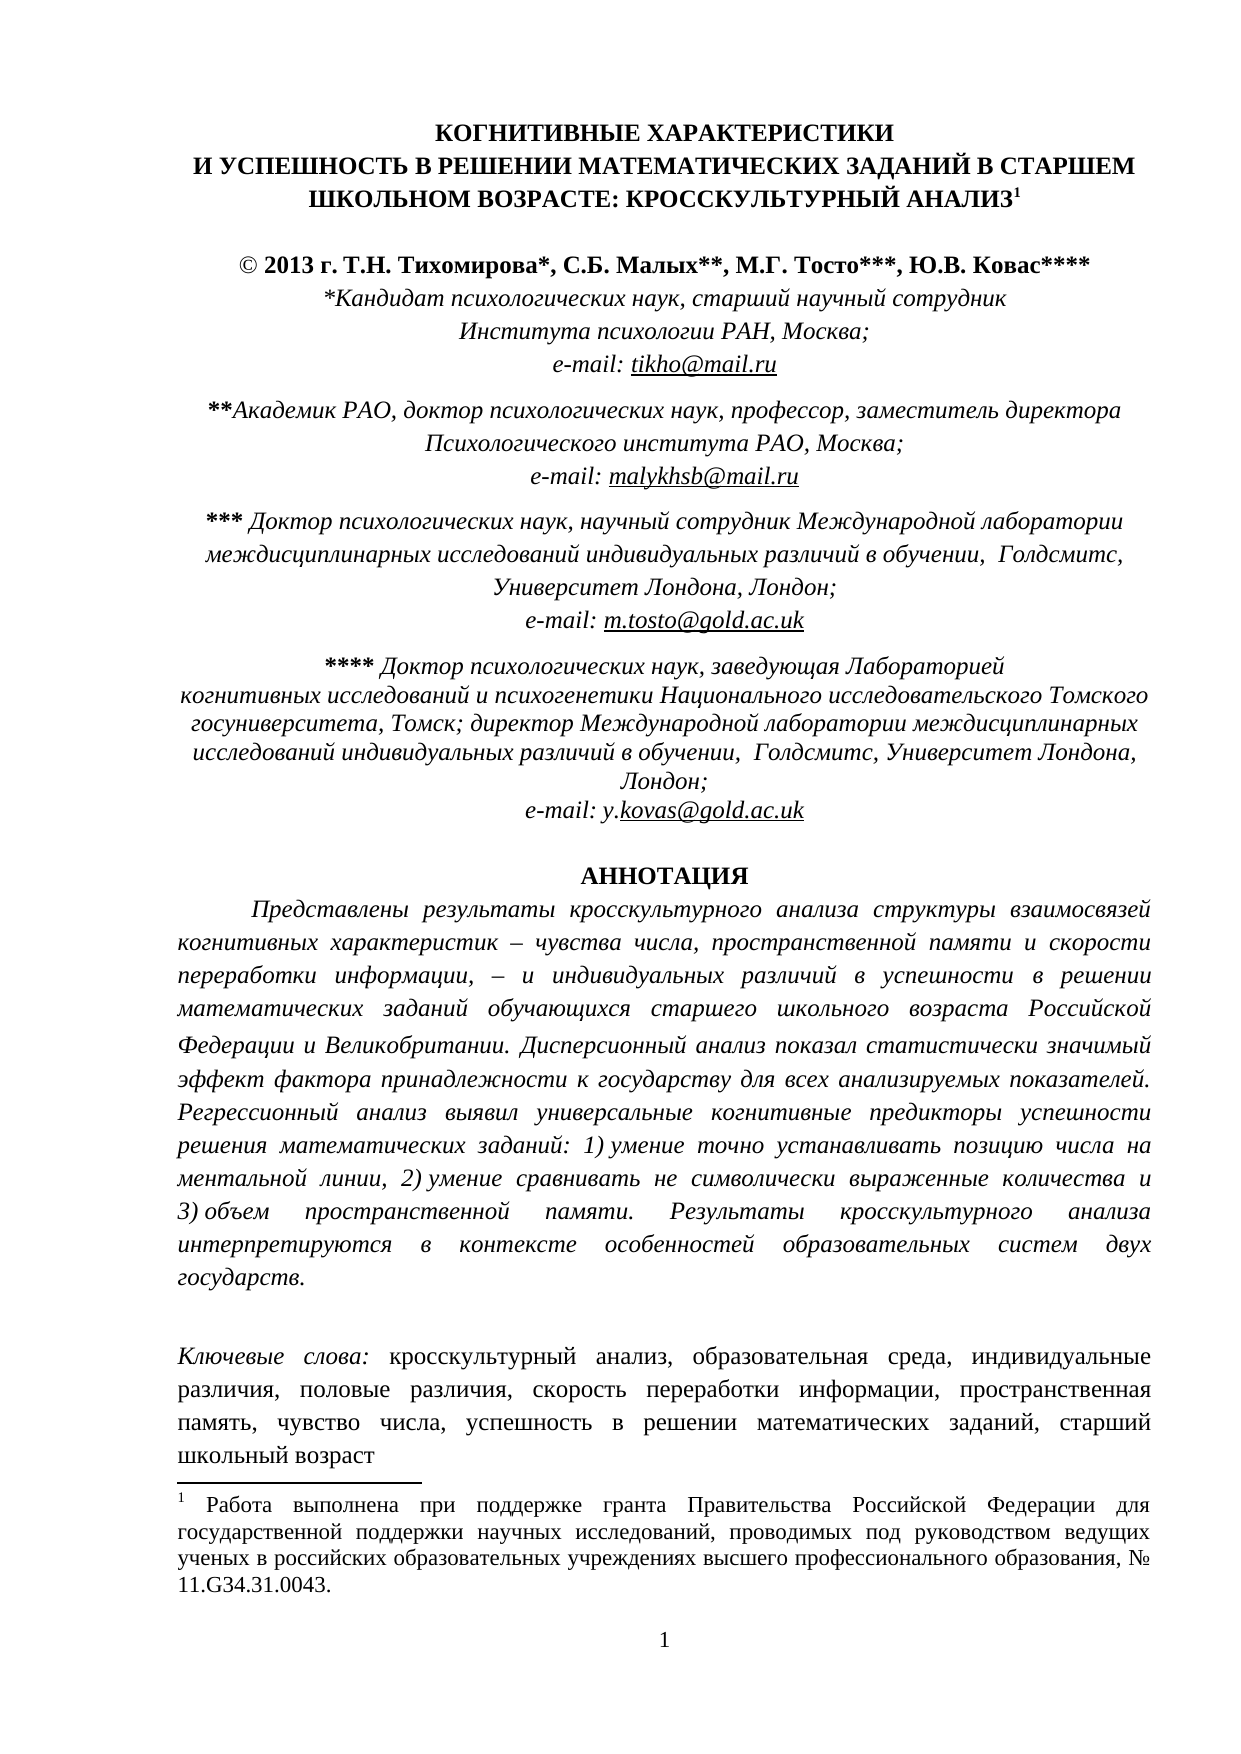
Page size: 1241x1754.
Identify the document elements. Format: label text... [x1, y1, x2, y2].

text e-mail: m.tosto@gold.ac.uk [177, 605, 1152, 634]
text **Академик РАО, доктор психологических наук, профессор, заместитель директора Психологического института РАО, Москва; [177, 395, 1152, 457]
text АННОТАЦИЯ [177, 861, 1152, 889]
text Института психологии РАН, Москва; [177, 316, 1152, 345]
text И УСПЕШНОСТЬ В РЕШЕНИИ МАТЕМАТИЧЕСКИХ ЗАДАНИЙ В СТАРШЕМ ШКОЛЬНОМ ВОЗРАСТЕ: КРОССКУЛЬТУРНЫЙ АНАЛИЗ [177, 151, 1152, 213]
text e-mail: y.kovas@gold.ac.uk [177, 795, 1152, 823]
text e-mail: malykhsbHYPERLINK "mailto:tikho@mail.ru"@HYPERLINK "mailto:tikho@mail.ru"mailHYPERLINK "mailto:tikho@mail.ru".HYPERLINK "mailto:tikho@mail.ru"ru [177, 461, 1152, 489]
text **** Доктор психологических наук, заведующая Лабораторией [177, 651, 1152, 680]
text *Кандидат психологических наук, старший научный сотрудник [177, 283, 1152, 312]
text e-mail: tikhoHYPERLINK "mailto:tikho@mail.ru"@HYPERLINK "mailto:tikho@mail.ru"mailHYPERLINK "mailto:tikho@mail.ru".HYPERLINK "mailto:tikho@mail.ru"ru [177, 349, 1152, 378]
text КОГНИТИВНЫЕ ХАРАКТЕРИСТИКИ [177, 118, 1152, 147]
text Ключевые слова: кросскультурный анализ, образовательная среда, индивидуальные различия, половые различия, скорость переработки информации, пространственная память, чувство числа, успешность в решении математических заданий, старший школьный возраст [177, 1341, 1152, 1469]
text *** Доктор психологических наук, научный сотрудник Международной лаборатории междисциплинарных исследований индивидуальных различий в обучении, Голдсмитс, Университет Лондона, Лондон; [177, 506, 1152, 601]
text © 2013 г. Т.Н. Тихомирова*, С.Б. Малых**, М.Г. Тосто***, Ю.В. Ковас**** [177, 250, 1152, 279]
text Представлены результаты кросскультурного анализа структуры взаимосвязей когнитивных характеристик – чувства числа, пространственной памяти и скорости переработки информации, – и индивидуальных различий в успешности в решении математических заданий обучающихся старшего школьного возраста Российской Федерации и Великобритании. Дисперсионный анализ показал статистически значимый эффект фактора принадлежности к государству для всех анализируемых показателей. Регрессионный анализ выявил универсальные когнитивные предикторы успешности решения математических заданий: 1) умение точно устанавливать позицию числа на ментальной линии, 2) умение сравнивать не символически выраженные количества и 3) объем пространственной памяти. Результаты кросскультурного анализа интерпретируются в контексте особенностей образовательных систем двух государств. [177, 894, 1152, 1291]
text когнитивных исследований и психогенетики Национального исследовательского Томского госуниверситета, Томск; директор Международной лаборатории междисциплинарных исследований индивидуальных различий в обучении, Голдсмитс, Университет Лондона, Лондон; [177, 680, 1152, 795]
